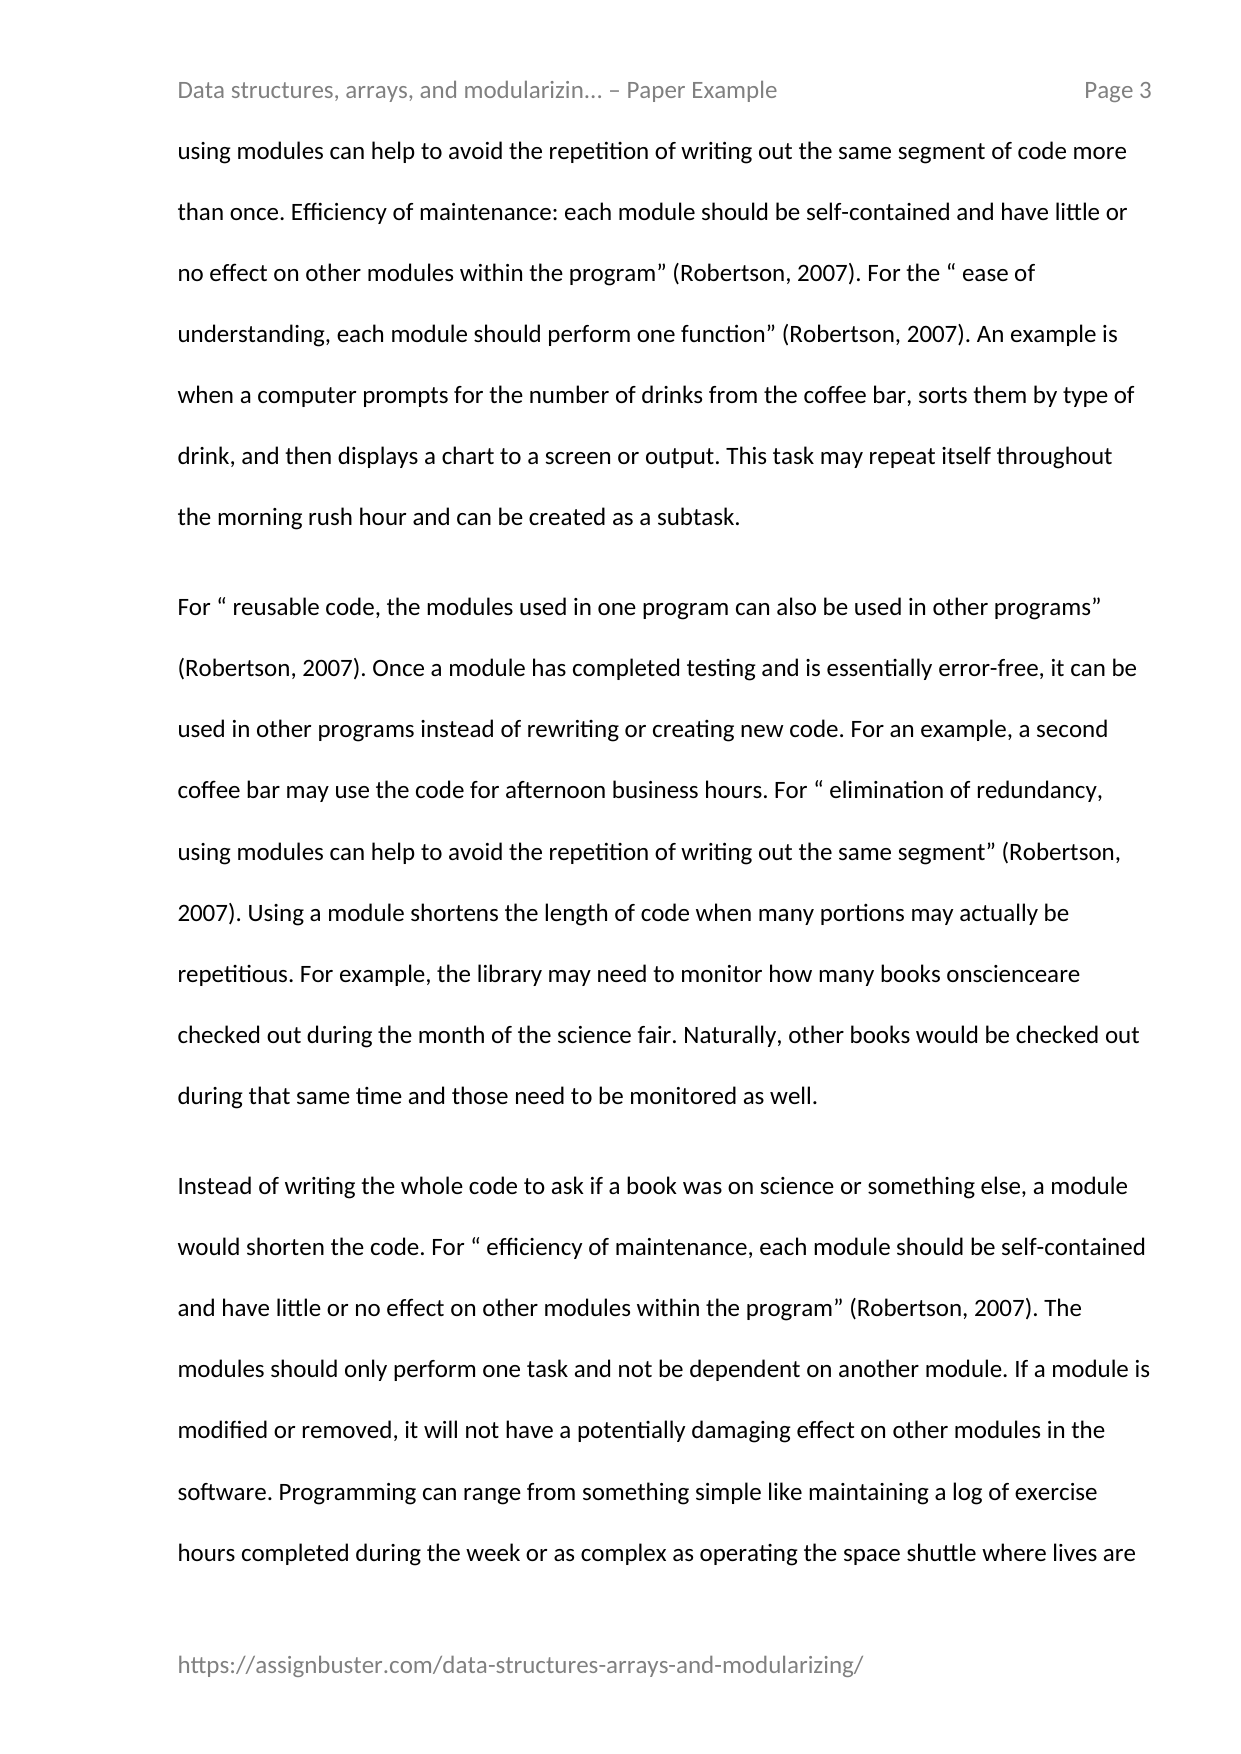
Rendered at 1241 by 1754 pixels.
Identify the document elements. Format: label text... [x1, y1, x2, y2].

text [177, 135, 1152, 532]
text For “ reusable code, the modules used in one program can also be used in other programs” (Robertson, 2007). Once a module has completed testing and is essentially error-free, it can be used in other programs instead of rewriting or creating new code. For an example, a second coffee bar may use the code for afternoon business hours. For “ elimination of redundancy, using modules can help to avoid the repetition of writing out the same segment” (Robertson, 2007). Using a module shortens the length of code when many portions may actually be repetitious. For example, the library may need to monitor how many books onscienceare checked out during the month of the science fair. Naturally, other books would be checked out during that same time and those need to be monitored as well. [177, 592, 1152, 1110]
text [177, 1170, 1152, 1567]
